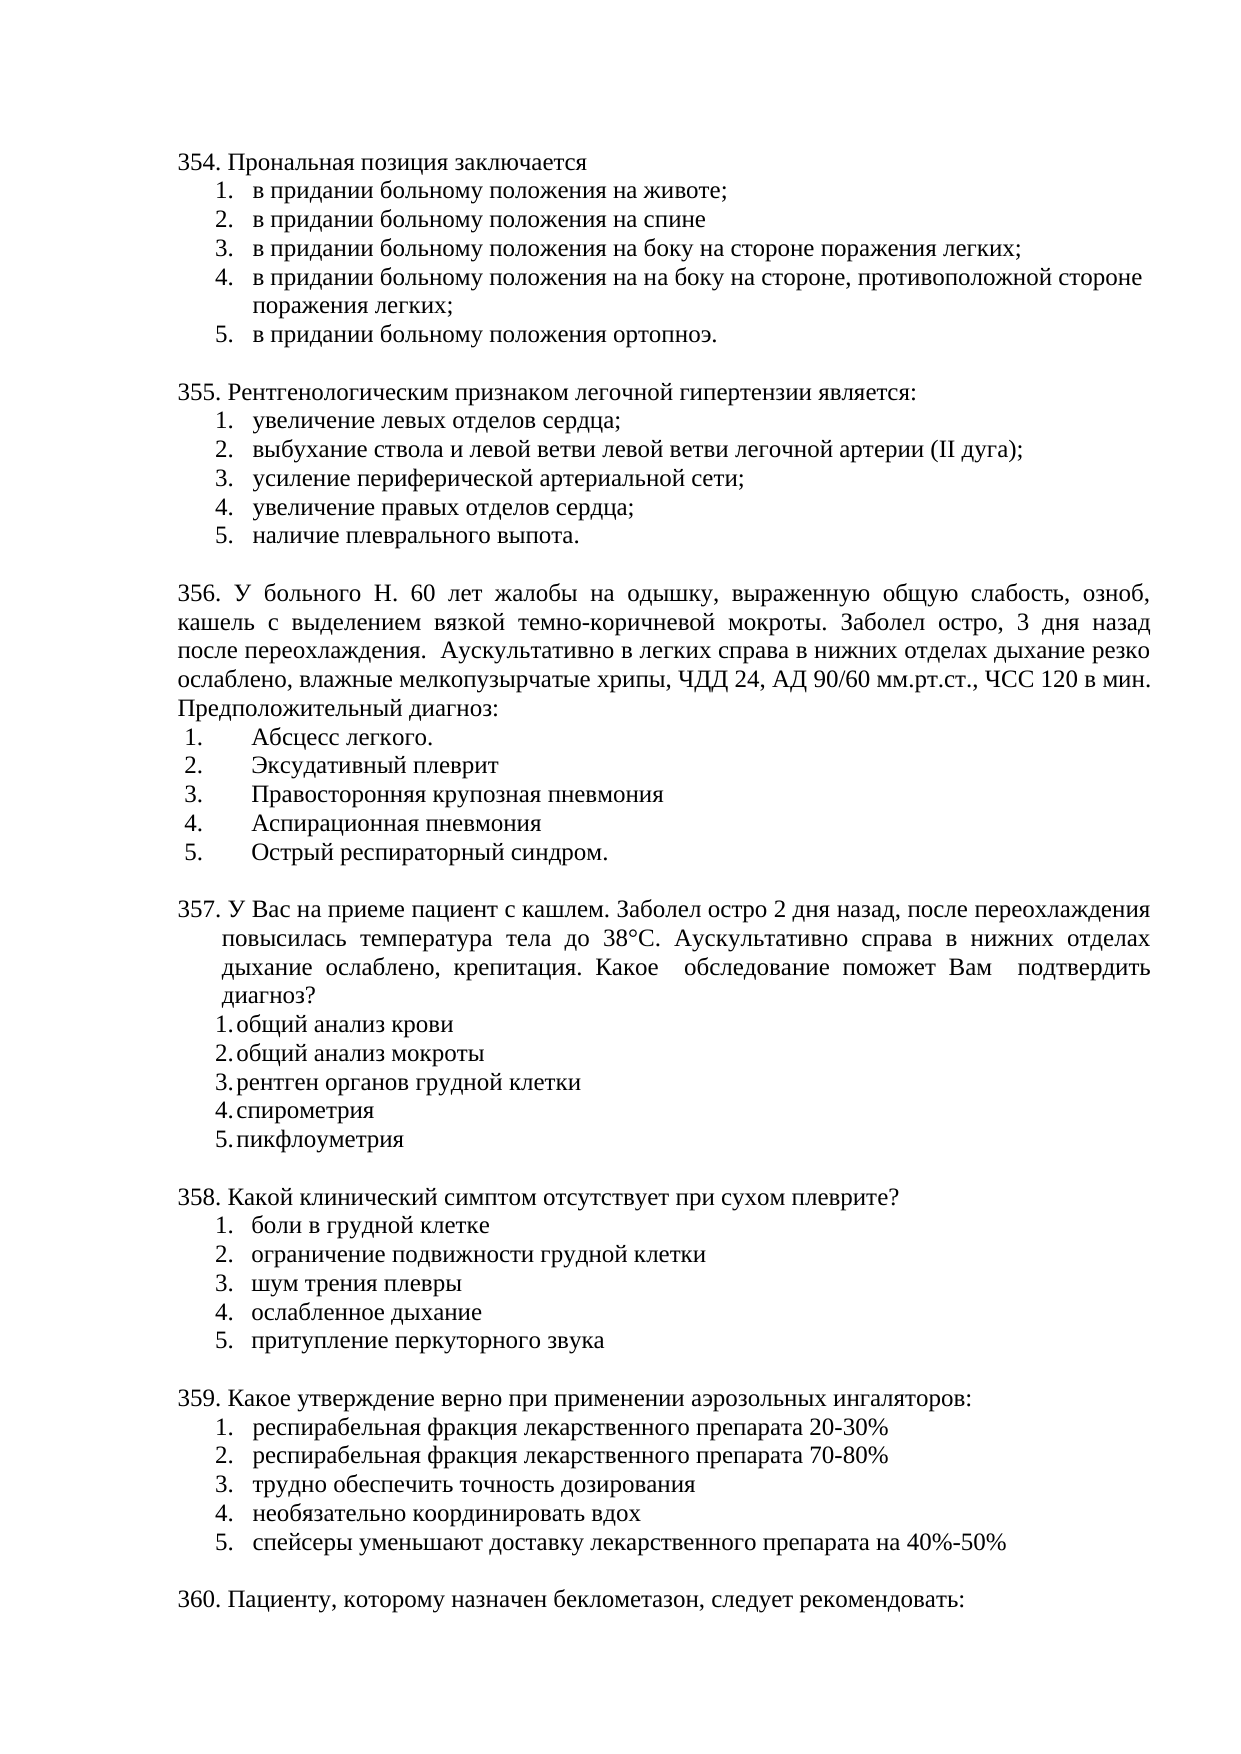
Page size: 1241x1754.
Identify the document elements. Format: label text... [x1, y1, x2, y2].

text 360. Пациенту, которому назначен беклометазон, следует рекомендовать: [177, 1584, 1152, 1613]
list респирабельная фракция лекарственного препарата 70-80% [215, 1441, 1152, 1469]
list в придании больному положения ортопноэ. [215, 319, 1152, 348]
text 354. Прональная позиция заключается [177, 147, 1152, 176]
list Эксудативный плеврит [177, 751, 1152, 779]
list шум трения плевры [215, 1268, 1152, 1297]
list необязательно координировать вдох [215, 1498, 1152, 1527]
text 357. У Вас на приеме пациент с кашлем. Заболел остро 2 дня назад, после переохлаждения повысилась температура тела до 38°С. Аускультативно справа в нижних отделах дыхание ослаблено, крепитация. Какое обследование поможет Вам подтвердить диагноз? [177, 894, 1152, 1009]
list Абсцесс легкого. [177, 722, 1152, 751]
list общий анализ крови [215, 1009, 1152, 1038]
list усиление периферической артериальной сети; [215, 463, 1152, 492]
text 356. У больного Н. 60 лет жалобы на одышку, выраженную общую слабость, озноб, кашель с выделением вязкой темно-коричневой мокроты. Заболел остро, 3 дня назад после переохлаждения. Аускультативно в легких справа в нижних отделах дыхание резко ослаблено, влажные мелкопузырчатые хрипы, ЧДД 24, АД 90/60 мм.рт.ст., ЧСС 120 в мин. Предположительный диагноз: [177, 578, 1152, 722]
list ослабленное дыхание [215, 1297, 1152, 1326]
text 358. Какой клинический симптом отсутствует при сухом плеврите? [177, 1182, 1152, 1211]
list трудно обеспечить точность дозирования [215, 1469, 1152, 1498]
list Правосторонняя крупозная пневмония [177, 779, 1152, 808]
list увеличение правых отделов сердца; [215, 492, 1152, 521]
list наличие плеврального выпота. [215, 521, 1152, 549]
list общий анализ мокроты [215, 1038, 1152, 1067]
list в придании больному положения на спине [215, 204, 1152, 233]
text 359. Какое утверждение верно при применении аэрозольных ингаляторов: [177, 1383, 1152, 1412]
list Аспирационная пневмония [177, 808, 1152, 837]
list в придании больному положения на на боку на стороне, противоположной стороне поражения легких; [215, 262, 1152, 319]
list рентген органов грудной клетки [215, 1067, 1152, 1096]
list спирометрия [215, 1096, 1152, 1124]
list ограничение подвижности грудной клетки [215, 1239, 1152, 1268]
list боли в грудной клетке [215, 1211, 1152, 1239]
list в придании больному положения на животе; [215, 176, 1152, 204]
list Острый респираторный синдром. [177, 837, 1152, 866]
list увеличение левых отделов сердца; [215, 406, 1152, 434]
list респирабельная фракция лекарственного препарата 20-30% [215, 1412, 1152, 1441]
text 355. Рентгенологическим признаком легочной гипертензии является: [177, 377, 1152, 406]
list выбухание ствола и левой ветви левой ветви легочной артерии (II дуга); [215, 434, 1152, 463]
list пикфлоуметрия [215, 1124, 1152, 1153]
list спейсеры уменьшают доставку лекарственного препарата на 40%-50% [215, 1527, 1152, 1556]
list в придании больному положения на боку на стороне поражения легких; [215, 233, 1152, 262]
list притупление перкуторного звука [215, 1326, 1152, 1354]
